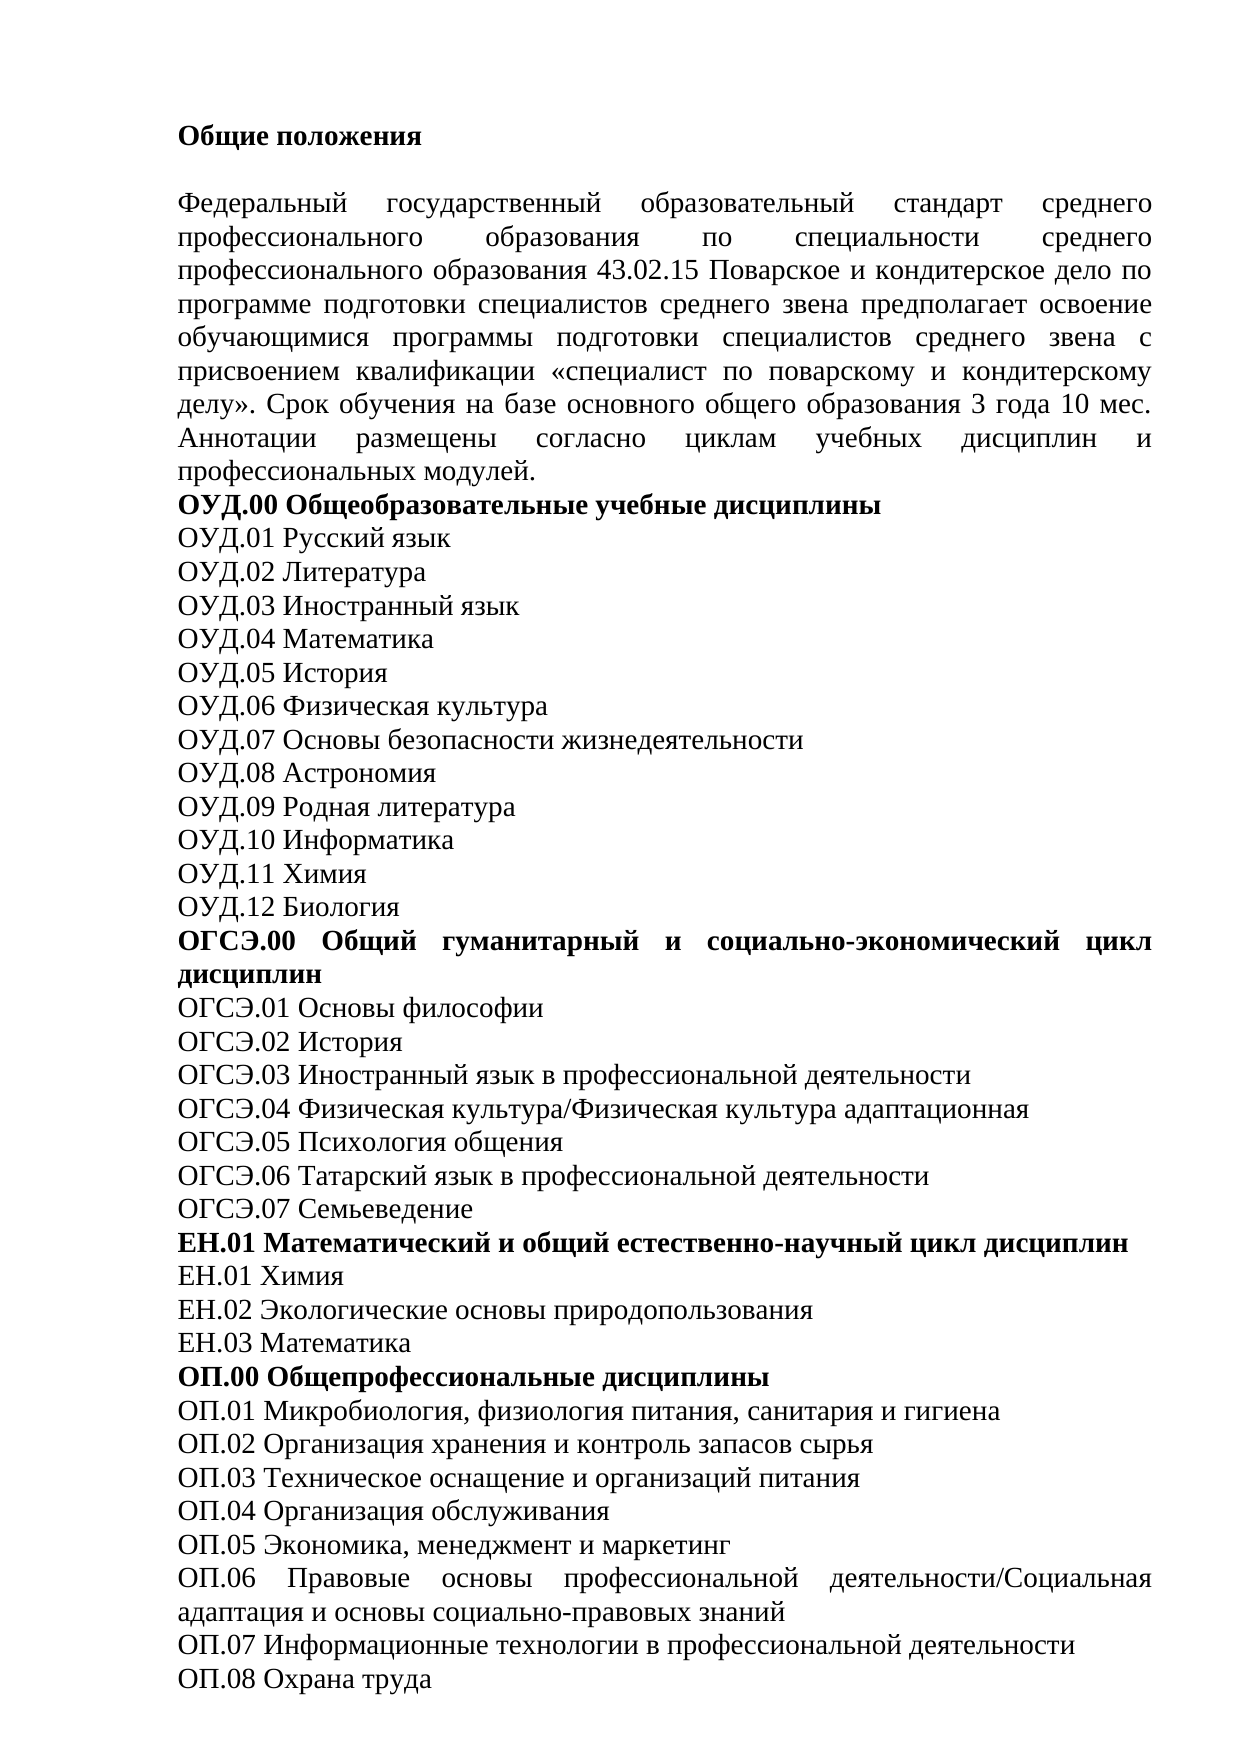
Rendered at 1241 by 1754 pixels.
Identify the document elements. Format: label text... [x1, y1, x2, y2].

text ОУД.11 Химия [177, 856, 1153, 889]
text ОУД.00 Общеобразовательные учебные дисциплины [177, 487, 1153, 521]
text ОУД.09 Родная литература [177, 789, 1153, 822]
text ОП.05 Экономика, менеджмент и маркетинг [177, 1527, 1153, 1560]
text ОУД.04 Математика [177, 621, 1153, 655]
text ОУД.03 Иностранный язык [177, 588, 1153, 621]
text ОП.02 Организация хранения и контроль запасов сырья [177, 1426, 1153, 1460]
text ОГСЭ.00 Общий гуманитарный и социально-экономический цикл дисциплин [177, 923, 1153, 990]
text ОГСЭ.01 Основы философии [177, 990, 1153, 1024]
text ОП.04 Организация обслуживания [177, 1493, 1153, 1527]
text ОУД.05 История [177, 655, 1153, 688]
text ЕН.01 Химия [177, 1258, 1153, 1292]
text ЕН.01 Математический и общий естественно-научный цикл дисциплин [177, 1225, 1153, 1258]
text ОП.03 Техническое оснащение и организаций питания [177, 1460, 1153, 1493]
text ОГСЭ.03 Иностранный язык в профессиональной деятельности [177, 1057, 1153, 1091]
text Общие положения [177, 118, 1153, 152]
text ОУД.10 Информатика [177, 822, 1153, 856]
text ЕН.03 Математика [177, 1326, 1153, 1359]
text ОГСЭ.05 Психология общения [177, 1124, 1153, 1158]
text ОГСЭ.07 Семьеведение [177, 1191, 1153, 1225]
text ОП.00 Общепрофессиональные дисциплины [177, 1359, 1153, 1393]
text ОУД.08 Астрономия [177, 755, 1153, 789]
text ОГСЭ.04 Физическая культура/Физическая культура адаптационная [177, 1091, 1153, 1124]
text ЕН.02 Экологические основы природопользования [177, 1292, 1153, 1326]
text ОУД.06 Физическая культура [177, 688, 1153, 722]
text ОГСЭ.06 Татарский язык в профессиональной деятельности [177, 1158, 1153, 1191]
text ОП.07 Информационные технологии в профессиональной деятельности [177, 1627, 1153, 1661]
text ОГСЭ.02 История [177, 1024, 1153, 1057]
text ОП.06 Правовые основы профессиональной деятельности/Социальная адаптация и основы социально-правовых знаний [177, 1560, 1153, 1627]
text ОП.01 Микробиология, физиология питания, санитария и гигиена [177, 1393, 1153, 1426]
text ОУД.12 Биология [177, 889, 1153, 923]
text ОУД.01 Русский язык [177, 521, 1153, 554]
text Федеральный государственный образовательный стандарт среднего профессионального образования по специальности среднего профессионального образования 43.02.15 Поварское и кондитерское дело по программе подготовки специалистов среднего звена предполагает освоение обучающимися программы подготовки специалистов среднего звена с присвоением квалификации «специалист по поварскому и кондитерскому делу». Срок обучения на базе основного общего образования 3 года 10 мес. Аннотации размещены согласно циклам учебных дисциплин и профессиональных модулей. [177, 185, 1153, 487]
text ОУД.02 Литература [177, 554, 1153, 588]
text ОП.08 Охрана труда [177, 1661, 1153, 1694]
text ОУД.07 Основы безопасности жизнедеятельности [177, 722, 1153, 755]
